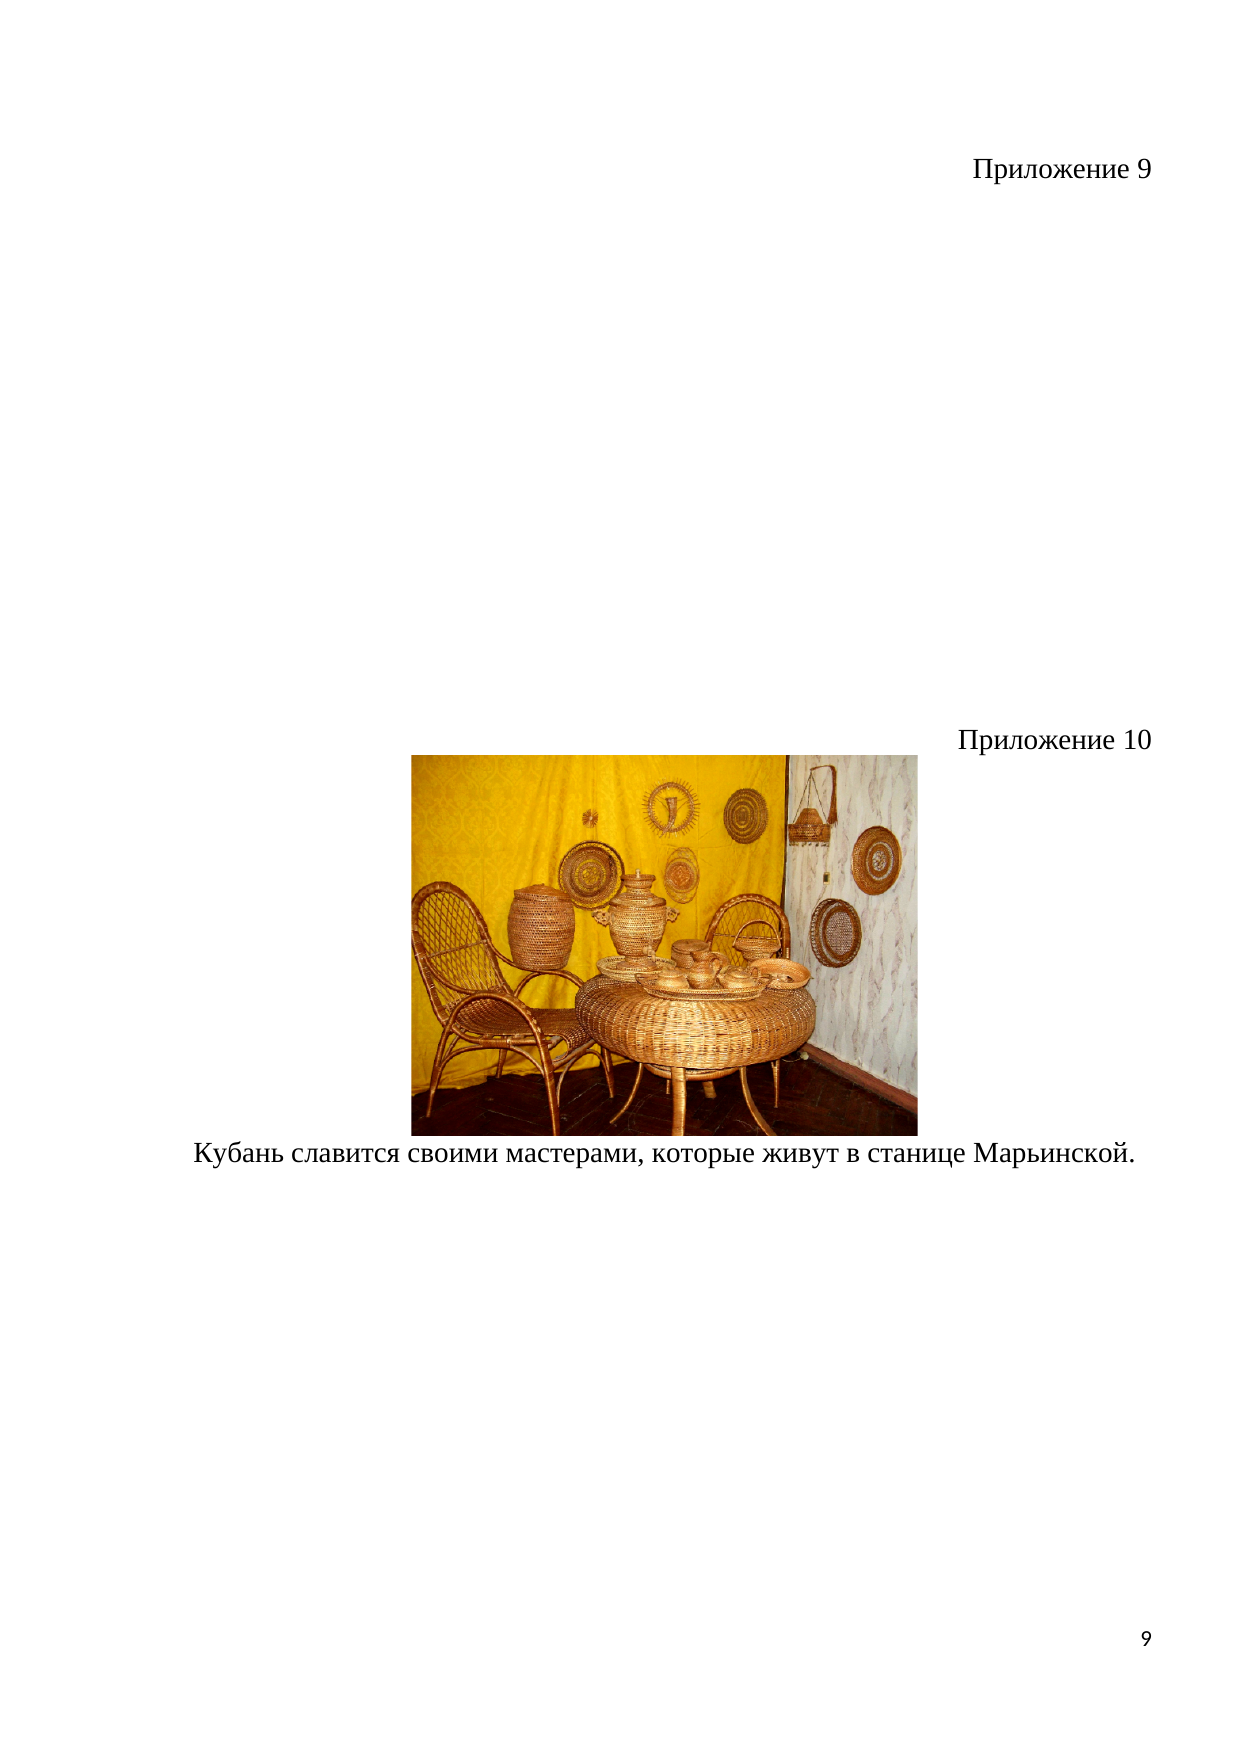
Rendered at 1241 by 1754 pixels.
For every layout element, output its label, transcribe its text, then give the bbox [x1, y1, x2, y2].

text Кубань славится своими мастерами, которые живут в станице Марьинской. [177, 1135, 1152, 1169]
text Приложение 9 [177, 152, 1152, 185]
text Приложение 10 [177, 722, 1152, 755]
picture [411, 755, 918, 1136]
